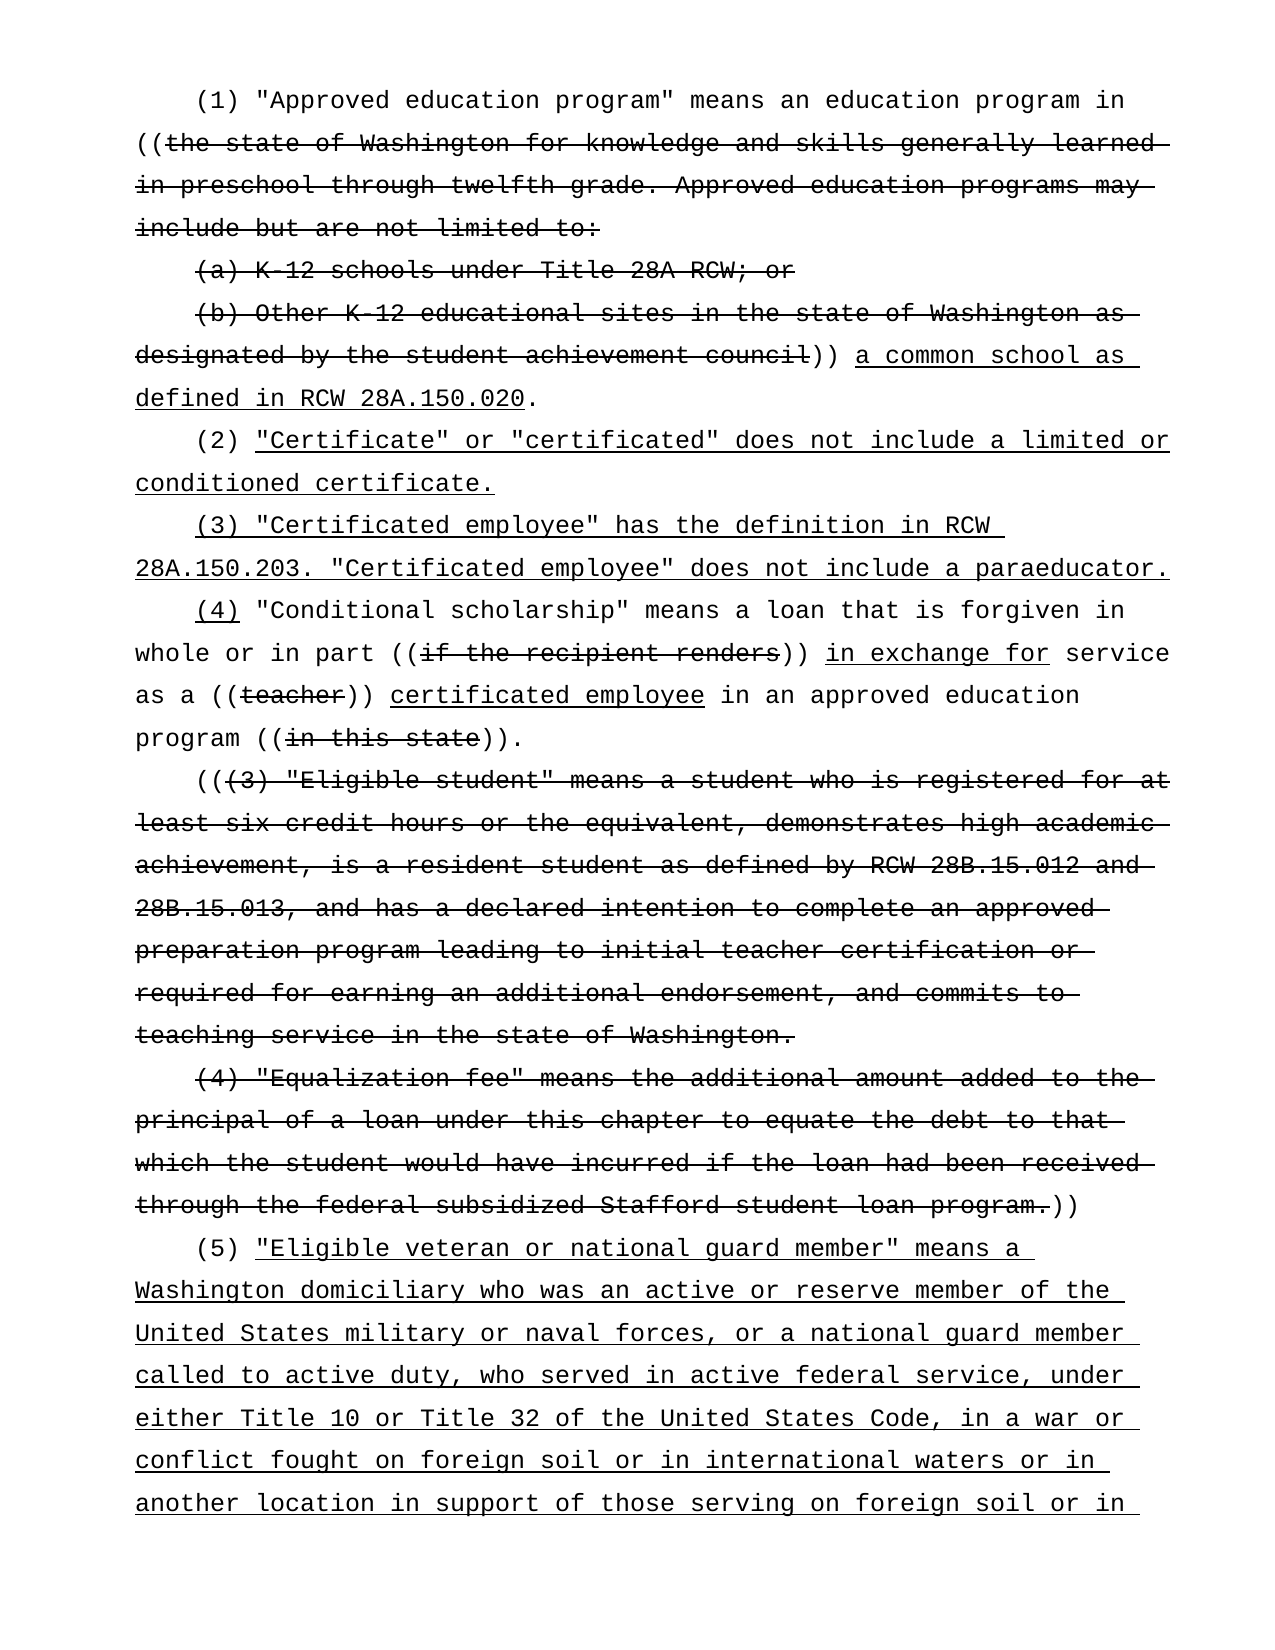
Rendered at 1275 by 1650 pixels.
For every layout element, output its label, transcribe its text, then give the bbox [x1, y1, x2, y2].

text (a) K-12 schools under Title 28A RCW; or [135, 245, 1170, 287]
text (((3) "Eligible student" means a student who is registered for at least six credit hours or the equivalent, demonstrates high academic achievement, is a resident student as defined by RCW 28B.15.012 and 28B.15.013, and has a declared intention to complete an approved preparation program leading to initial teacher certification or required for earning an additional endorsement, and commits to teaching service in the state of Washington. [135, 755, 1170, 824]
text (4) "Equalization fee" means the additional amount added to the principal of a loan under this chapter to equate the debt to that which the student would have incurred if the loan had been received through the federal subsidized Stafford student loan program.)) [135, 1052, 1170, 1222]
text (1) "Approved education program" means an education program in ((the state of Washington for knowledge and skills generally learned in preschool through twelfth grade. Approved education programs may include but are not limited to: [135, 75, 1170, 245]
text (3) "Certificated employee" has the definition in RCW 28A.150.203. "Certificated employee" does not include a paraeducator. [135, 500, 1170, 579]
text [135, 1222, 1170, 1520]
text (4) "Conditional scholarship" means a loan that is forgiven in whole or in part ((if the recipient renders)) in exchange for service as a ((teacher)) certificated employee in an approved education program ((in this state)). [135, 585, 1170, 755]
text (b) Other K-12 educational sites in the state of Washington as designated by the student achievement council)) a common school as defined in RCW 28A.150.020. [135, 287, 1170, 415]
text (2) "Certificate" or "certificated" does not include a limited or conditioned certificate. [135, 415, 1170, 500]
text (((3) "Eligible student" means a student who is registered for at least six credit hours or the equivalent, demonstrates high academic achievement, is a resident student as defined by RCW 28B.15.012 and 28B.15.013, and has a declared intention to complete an approved preparation program leading to initial teacher certification or required for earning an additional endorsement, and commits to teaching service in the state of Washington. [135, 826, 1170, 1052]
